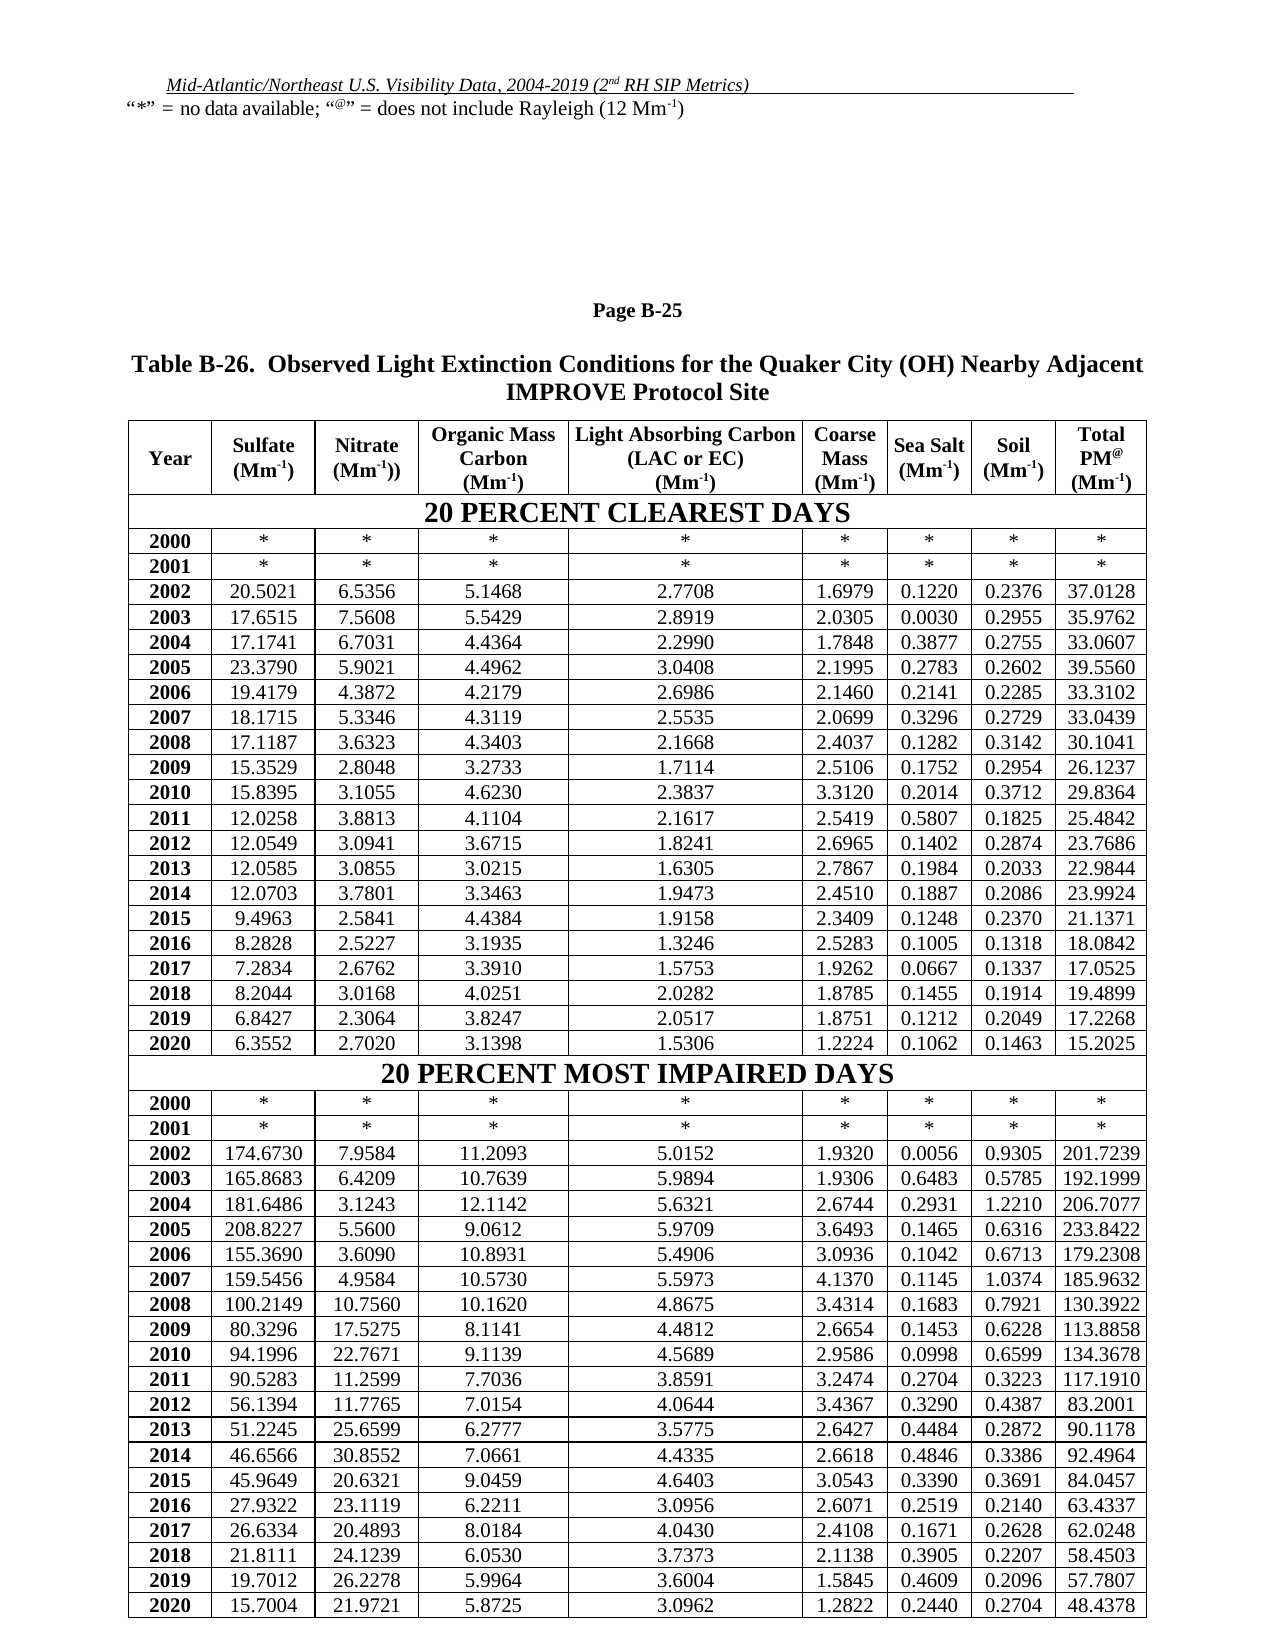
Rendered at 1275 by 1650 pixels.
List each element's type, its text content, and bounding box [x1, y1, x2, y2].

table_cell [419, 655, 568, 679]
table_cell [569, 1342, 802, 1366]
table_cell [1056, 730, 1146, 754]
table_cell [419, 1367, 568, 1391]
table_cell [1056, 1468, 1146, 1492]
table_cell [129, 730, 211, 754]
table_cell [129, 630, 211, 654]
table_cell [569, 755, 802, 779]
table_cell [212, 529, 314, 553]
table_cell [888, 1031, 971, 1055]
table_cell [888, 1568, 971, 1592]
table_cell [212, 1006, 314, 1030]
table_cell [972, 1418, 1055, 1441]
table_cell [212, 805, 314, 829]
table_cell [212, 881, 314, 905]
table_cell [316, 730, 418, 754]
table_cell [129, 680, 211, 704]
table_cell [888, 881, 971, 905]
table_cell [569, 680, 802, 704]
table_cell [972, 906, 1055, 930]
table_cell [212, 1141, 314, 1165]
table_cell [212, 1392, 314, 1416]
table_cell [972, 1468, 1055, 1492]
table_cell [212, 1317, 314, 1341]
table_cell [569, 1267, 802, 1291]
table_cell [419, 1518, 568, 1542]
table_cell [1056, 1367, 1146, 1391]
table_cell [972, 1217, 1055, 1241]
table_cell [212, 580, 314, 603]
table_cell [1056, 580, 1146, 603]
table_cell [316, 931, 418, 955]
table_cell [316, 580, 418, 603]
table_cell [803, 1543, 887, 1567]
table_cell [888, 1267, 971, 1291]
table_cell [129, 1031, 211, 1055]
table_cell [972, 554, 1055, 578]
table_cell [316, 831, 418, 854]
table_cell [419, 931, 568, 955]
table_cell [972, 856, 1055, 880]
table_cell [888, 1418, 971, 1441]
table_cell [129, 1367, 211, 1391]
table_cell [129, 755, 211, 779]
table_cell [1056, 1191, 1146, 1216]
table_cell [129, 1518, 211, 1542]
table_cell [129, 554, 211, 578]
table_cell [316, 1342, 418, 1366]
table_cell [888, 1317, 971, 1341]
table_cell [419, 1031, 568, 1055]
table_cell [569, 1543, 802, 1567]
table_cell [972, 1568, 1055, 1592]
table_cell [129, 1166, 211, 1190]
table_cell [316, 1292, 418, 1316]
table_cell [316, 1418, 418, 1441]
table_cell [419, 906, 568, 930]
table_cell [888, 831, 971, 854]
text Page B-25 [75, 298, 1200, 322]
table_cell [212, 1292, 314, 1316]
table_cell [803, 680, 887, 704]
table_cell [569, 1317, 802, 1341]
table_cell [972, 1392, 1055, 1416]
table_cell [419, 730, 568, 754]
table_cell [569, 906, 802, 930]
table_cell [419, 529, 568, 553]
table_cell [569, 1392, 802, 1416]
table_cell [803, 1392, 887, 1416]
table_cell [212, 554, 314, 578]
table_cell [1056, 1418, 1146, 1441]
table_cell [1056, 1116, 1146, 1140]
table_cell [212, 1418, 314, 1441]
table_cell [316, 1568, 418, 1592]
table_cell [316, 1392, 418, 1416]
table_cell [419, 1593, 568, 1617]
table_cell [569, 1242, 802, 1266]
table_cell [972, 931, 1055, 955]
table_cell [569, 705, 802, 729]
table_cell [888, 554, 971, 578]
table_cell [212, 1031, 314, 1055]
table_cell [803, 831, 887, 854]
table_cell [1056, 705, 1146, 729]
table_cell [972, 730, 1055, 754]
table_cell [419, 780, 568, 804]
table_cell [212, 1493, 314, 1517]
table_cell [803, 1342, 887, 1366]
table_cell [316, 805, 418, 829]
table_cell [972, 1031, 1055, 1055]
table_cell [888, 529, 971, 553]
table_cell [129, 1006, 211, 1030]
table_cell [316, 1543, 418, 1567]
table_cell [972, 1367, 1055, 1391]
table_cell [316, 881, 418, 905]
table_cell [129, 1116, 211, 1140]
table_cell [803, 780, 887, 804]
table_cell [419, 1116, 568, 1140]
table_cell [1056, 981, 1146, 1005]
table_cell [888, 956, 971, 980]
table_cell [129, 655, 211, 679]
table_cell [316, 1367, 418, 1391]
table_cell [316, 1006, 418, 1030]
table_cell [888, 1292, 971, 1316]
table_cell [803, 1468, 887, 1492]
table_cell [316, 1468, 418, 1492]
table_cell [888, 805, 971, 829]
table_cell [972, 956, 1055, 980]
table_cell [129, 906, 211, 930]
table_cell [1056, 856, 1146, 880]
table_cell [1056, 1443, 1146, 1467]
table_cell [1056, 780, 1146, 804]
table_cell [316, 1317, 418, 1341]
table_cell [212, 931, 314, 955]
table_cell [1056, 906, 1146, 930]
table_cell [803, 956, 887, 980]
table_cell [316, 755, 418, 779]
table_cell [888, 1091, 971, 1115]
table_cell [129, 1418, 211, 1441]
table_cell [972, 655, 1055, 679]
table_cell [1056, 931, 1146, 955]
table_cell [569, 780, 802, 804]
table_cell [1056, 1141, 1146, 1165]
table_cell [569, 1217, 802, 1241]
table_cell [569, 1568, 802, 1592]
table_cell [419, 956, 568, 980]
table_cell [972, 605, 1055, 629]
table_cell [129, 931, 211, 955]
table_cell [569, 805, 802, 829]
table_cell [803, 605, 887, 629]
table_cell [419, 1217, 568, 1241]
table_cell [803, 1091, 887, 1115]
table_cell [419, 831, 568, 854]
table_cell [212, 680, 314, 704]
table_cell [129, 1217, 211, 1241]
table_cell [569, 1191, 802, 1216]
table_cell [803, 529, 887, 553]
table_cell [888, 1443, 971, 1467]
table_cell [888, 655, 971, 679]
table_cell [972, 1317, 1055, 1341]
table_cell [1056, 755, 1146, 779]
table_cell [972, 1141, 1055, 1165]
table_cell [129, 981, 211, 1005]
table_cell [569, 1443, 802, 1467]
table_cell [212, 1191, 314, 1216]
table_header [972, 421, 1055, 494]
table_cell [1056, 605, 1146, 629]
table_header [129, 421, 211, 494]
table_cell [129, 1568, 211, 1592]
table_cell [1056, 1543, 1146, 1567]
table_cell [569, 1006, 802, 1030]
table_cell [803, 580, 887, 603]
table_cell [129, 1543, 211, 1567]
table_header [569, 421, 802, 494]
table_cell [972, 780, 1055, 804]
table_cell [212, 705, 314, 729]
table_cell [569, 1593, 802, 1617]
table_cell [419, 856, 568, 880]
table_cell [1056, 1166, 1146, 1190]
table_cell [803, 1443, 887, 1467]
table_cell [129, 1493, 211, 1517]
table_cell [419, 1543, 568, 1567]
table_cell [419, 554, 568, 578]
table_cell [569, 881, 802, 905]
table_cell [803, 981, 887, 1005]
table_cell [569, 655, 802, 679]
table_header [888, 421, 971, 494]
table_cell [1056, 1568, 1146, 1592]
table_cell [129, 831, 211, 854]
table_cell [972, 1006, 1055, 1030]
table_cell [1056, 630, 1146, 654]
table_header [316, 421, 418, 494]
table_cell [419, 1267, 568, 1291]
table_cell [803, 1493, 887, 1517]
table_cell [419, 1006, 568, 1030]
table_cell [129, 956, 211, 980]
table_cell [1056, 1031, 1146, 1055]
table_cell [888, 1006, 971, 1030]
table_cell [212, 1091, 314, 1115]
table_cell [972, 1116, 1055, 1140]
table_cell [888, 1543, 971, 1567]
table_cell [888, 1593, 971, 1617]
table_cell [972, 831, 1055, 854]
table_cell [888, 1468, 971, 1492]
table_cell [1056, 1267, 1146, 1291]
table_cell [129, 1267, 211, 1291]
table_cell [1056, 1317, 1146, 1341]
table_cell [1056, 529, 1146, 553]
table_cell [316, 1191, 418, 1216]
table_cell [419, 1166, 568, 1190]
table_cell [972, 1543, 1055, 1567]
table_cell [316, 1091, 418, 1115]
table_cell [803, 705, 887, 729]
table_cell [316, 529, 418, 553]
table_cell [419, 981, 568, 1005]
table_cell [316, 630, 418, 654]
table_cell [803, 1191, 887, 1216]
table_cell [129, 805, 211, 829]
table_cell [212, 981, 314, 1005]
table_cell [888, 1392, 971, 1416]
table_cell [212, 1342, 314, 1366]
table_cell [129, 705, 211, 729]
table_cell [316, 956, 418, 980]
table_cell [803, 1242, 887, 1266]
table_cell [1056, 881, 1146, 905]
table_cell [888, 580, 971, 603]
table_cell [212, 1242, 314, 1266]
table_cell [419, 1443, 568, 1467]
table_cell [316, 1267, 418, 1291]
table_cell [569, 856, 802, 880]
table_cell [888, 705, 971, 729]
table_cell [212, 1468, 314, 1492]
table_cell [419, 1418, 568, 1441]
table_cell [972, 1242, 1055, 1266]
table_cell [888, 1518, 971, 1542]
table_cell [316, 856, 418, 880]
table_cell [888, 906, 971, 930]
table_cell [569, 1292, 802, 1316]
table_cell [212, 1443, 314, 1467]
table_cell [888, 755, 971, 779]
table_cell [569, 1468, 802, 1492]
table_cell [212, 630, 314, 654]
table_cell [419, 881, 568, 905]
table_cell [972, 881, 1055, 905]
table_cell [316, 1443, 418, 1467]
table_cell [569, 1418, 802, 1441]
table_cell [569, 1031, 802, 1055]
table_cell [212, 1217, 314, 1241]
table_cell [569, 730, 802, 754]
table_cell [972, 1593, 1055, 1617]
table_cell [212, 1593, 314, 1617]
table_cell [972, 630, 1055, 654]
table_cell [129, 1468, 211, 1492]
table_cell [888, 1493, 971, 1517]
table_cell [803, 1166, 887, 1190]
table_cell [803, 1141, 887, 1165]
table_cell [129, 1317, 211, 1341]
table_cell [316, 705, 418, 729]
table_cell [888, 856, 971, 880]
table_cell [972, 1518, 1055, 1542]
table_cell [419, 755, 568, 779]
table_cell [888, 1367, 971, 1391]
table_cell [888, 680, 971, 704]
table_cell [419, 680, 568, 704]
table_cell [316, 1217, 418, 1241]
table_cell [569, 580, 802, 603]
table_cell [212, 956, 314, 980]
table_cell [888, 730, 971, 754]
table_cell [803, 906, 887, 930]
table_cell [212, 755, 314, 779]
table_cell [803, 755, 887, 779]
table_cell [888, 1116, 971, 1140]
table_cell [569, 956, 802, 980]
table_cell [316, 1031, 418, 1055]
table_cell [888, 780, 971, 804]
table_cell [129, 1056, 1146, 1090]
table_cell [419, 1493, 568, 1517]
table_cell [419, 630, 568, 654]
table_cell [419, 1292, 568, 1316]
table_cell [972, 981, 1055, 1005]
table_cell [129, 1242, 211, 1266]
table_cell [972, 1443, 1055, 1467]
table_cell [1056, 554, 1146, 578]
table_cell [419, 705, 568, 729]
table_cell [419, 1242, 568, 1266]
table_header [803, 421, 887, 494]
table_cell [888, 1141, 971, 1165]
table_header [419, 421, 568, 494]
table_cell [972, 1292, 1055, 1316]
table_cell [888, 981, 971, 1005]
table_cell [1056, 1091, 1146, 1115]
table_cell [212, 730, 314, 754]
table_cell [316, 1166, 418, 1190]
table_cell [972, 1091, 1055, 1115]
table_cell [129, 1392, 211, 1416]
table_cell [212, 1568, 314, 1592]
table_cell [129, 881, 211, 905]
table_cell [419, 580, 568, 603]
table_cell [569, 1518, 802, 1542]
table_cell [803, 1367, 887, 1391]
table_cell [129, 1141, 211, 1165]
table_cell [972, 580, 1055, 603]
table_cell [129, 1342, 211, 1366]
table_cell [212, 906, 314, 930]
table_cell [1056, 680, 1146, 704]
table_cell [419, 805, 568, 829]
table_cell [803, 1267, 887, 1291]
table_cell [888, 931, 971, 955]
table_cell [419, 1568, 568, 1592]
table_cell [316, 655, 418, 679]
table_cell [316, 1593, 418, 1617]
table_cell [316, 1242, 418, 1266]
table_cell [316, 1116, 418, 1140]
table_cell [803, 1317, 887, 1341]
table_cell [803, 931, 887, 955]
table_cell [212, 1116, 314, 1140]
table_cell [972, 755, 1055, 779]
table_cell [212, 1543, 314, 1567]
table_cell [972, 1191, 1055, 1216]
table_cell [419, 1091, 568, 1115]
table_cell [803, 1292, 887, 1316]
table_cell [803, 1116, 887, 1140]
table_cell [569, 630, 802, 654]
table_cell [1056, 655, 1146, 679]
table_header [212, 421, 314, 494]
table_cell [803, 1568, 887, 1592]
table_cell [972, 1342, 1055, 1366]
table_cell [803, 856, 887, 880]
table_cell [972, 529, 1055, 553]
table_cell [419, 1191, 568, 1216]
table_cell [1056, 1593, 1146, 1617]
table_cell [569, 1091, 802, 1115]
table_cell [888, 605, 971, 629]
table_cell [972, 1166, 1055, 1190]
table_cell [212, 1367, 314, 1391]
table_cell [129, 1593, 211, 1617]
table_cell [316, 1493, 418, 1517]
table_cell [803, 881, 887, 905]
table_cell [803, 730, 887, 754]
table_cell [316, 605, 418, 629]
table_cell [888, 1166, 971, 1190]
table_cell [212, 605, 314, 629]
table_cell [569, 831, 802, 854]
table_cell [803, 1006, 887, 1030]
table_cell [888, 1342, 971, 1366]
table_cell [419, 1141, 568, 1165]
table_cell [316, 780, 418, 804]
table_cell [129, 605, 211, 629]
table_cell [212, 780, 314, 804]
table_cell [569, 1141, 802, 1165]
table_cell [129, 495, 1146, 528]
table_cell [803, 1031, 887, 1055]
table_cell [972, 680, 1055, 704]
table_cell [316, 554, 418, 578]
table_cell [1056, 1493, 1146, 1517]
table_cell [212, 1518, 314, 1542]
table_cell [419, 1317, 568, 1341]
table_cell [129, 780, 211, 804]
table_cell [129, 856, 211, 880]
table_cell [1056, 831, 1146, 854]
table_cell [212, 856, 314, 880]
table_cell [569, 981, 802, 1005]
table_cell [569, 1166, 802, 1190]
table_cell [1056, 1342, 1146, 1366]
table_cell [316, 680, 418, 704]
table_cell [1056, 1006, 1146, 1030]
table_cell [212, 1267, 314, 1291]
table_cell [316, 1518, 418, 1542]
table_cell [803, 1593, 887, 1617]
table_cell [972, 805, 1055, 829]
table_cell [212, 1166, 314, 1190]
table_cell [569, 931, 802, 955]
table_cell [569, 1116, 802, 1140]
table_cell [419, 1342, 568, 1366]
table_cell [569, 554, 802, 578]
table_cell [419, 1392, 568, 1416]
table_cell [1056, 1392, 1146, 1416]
text Table B-26. Observed Light Extinction Conditions for the Quaker City (OH) Nearby Adjacent IMPROVE Protocol Site [106, 349, 1168, 406]
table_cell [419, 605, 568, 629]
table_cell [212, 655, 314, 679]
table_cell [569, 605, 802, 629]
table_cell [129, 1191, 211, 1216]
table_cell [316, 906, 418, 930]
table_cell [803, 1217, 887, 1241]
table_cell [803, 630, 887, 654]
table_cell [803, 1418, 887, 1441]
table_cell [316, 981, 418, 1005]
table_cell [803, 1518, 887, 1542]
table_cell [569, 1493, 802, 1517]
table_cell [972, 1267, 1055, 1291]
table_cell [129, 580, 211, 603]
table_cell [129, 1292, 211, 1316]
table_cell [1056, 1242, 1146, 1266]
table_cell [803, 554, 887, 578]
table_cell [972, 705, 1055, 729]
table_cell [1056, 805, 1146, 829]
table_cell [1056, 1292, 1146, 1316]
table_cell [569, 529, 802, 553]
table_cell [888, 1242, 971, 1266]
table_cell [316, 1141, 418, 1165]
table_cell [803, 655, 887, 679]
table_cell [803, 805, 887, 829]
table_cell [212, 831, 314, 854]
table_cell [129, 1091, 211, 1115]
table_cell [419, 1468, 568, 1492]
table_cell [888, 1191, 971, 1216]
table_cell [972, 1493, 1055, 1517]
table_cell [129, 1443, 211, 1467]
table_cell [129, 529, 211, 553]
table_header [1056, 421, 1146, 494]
text “*” = no data available; “@” = does not include Rayleigh (12 Mm-1) [126, 96, 1121, 120]
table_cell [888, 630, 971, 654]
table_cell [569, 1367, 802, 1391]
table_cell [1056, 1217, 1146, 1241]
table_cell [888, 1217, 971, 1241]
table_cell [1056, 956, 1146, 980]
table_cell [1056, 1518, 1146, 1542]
